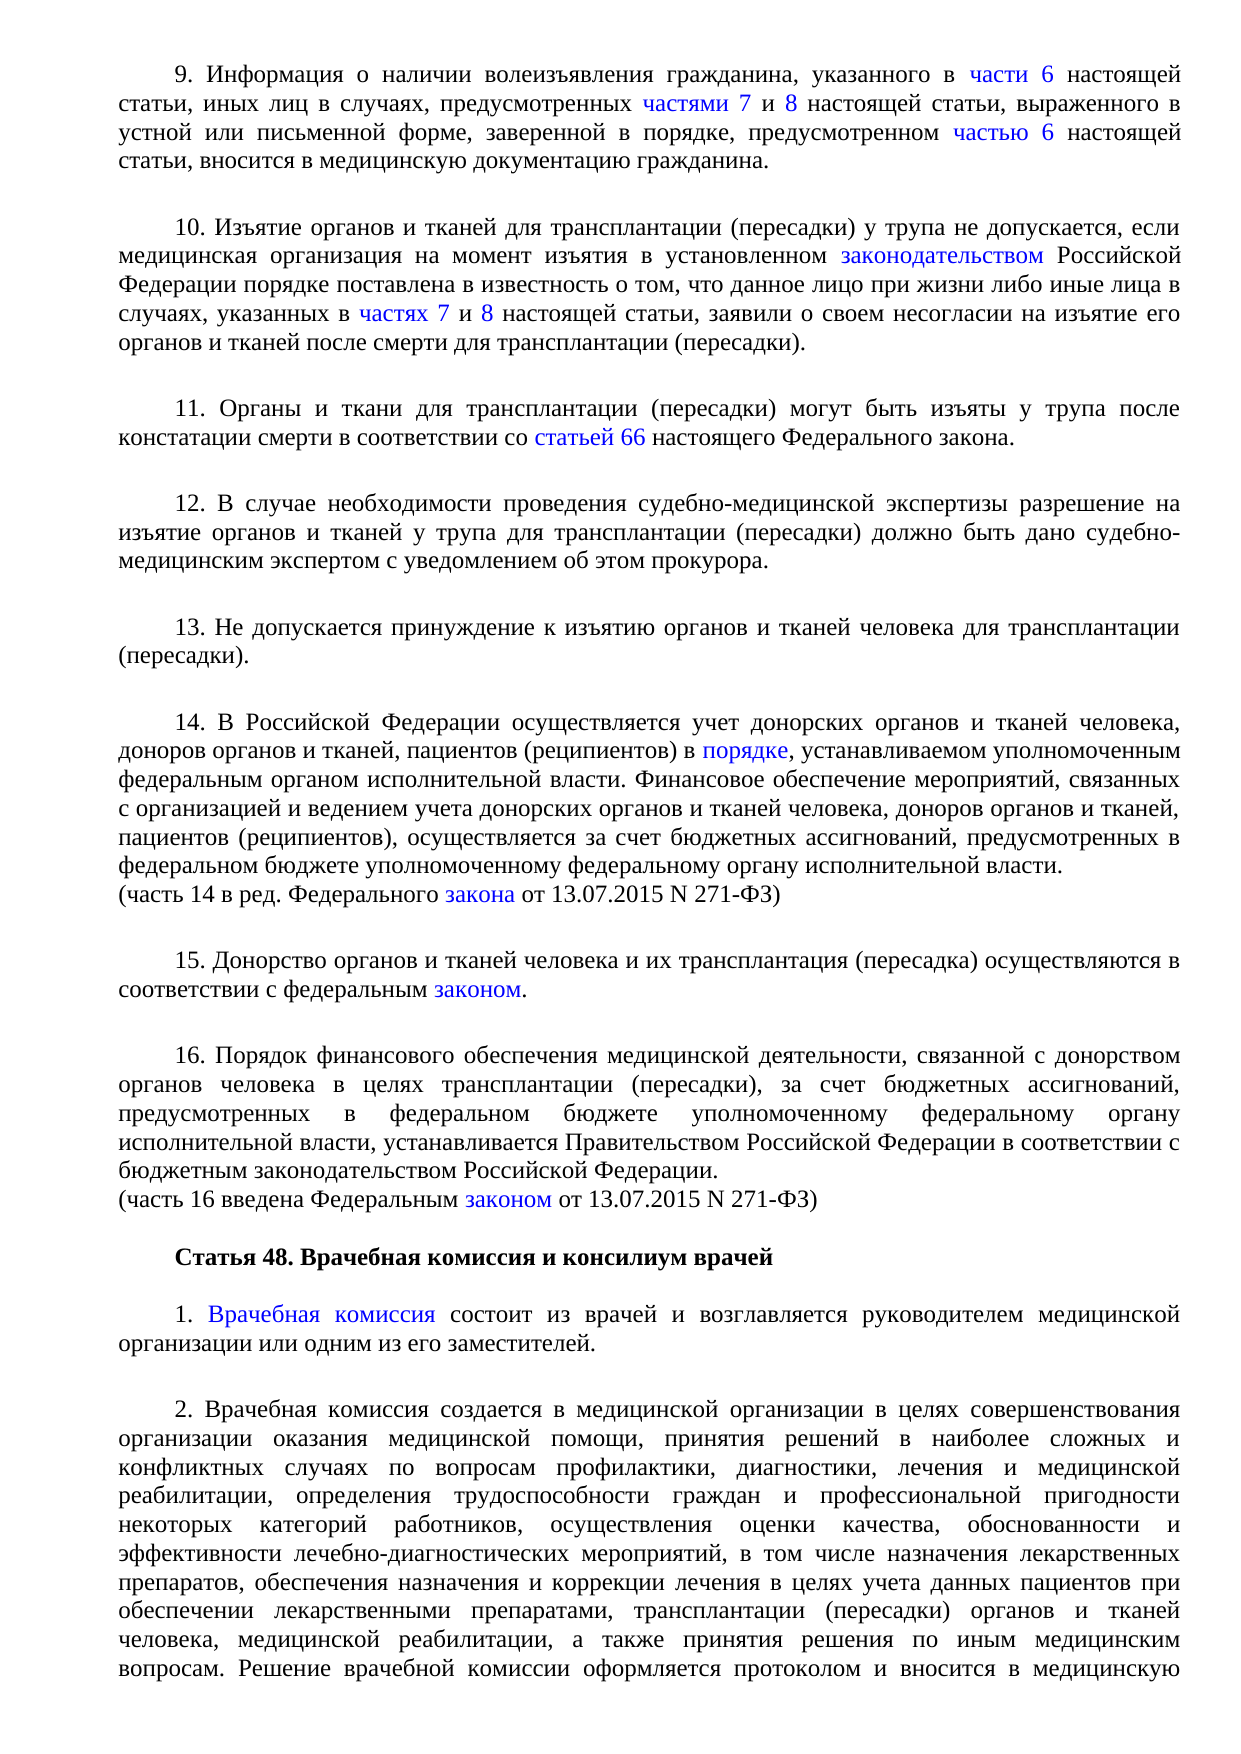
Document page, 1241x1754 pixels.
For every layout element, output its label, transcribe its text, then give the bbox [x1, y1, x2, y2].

text 12. В случае необходимости проведения судебно-медицинской экспертизы разрешение на изъятие органов и тканей у трупа для трансплантации (пересадки) должно быть дано судебно-медицинским экспертом с уведомлением об этом прокурора. [118, 488, 1181, 574]
text (часть 16 введена Федеральным законом от 13.07.2015 N 271-ФЗ) [118, 1184, 1181, 1213]
title Статья 48. Врачебная комиссия и консилиум врачей [118, 1242, 1181, 1270]
text (часть 14 в ред. Федерального закона от 13.07.2015 N 271-ФЗ) [118, 879, 1181, 908]
text 11. Органы и ткани для трансплантации (пересадки) могут быть изъяты у трупа после констатации смерти в соответствии со статьей 66 настоящего Федерального закона. [118, 393, 1181, 450]
text 9. Информация о наличии волеизъявления гражданина, указанного в части 6 настоящей статьи, иных лиц в случаях, предусмотренных частями 7 и 8 настоящей статьи, выраженного в устной или письменной форме, заверенной в порядке, предусмотренном частью 6 настоящей статьи, вносится в медицинскую документацию гражданина. [118, 59, 1181, 174]
text 10. Изъятие органов и тканей для трансплантации (пересадки) у трупа не допускается, если медицинская организация на момент изъятия в установленном законодательством Российской Федерации порядке поставлена в известность о том, что данное лицо при жизни либо иные лица в случаях, указанных в частях 7 и 8 настоящей статьи, заявили о своем несогласии на изъятие его органов и тканей после смерти для трансплантации (пересадки). [118, 212, 1181, 355]
text 16. Порядок финансового обеспечения медицинской деятельности, связанной с донорством органов человека в целях трансплантации (пересадки), за счет бюджетных ассигнований, предусмотренных в федеральном бюджете уполномоченному федеральному органу исполнительной власти, устанавливается Правительством Российской Федерации в соответствии с бюджетным законодательством Российской Федерации. [118, 1040, 1181, 1184]
text 15. Донорство органов и тканей человека и их трансплантация (пересадка) осуществляются в соответствии с федеральным законом. [118, 945, 1181, 1003]
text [118, 1394, 1181, 1682]
text 14. В Российской Федерации осуществляется учет донорских органов и тканей человека, доноров органов и тканей, пациентов (реципиентов) в порядке, устанавливаемом уполномоченным федеральным органом исполнительной власти. Финансовое обеспечение мероприятий, связанных с организацией и ведением учета донорских органов и тканей человека, доноров органов и тканей, пациентов (реципиентов), осуществляется за счет бюджетных ассигнований, предусмотренных в федеральном бюджете уполномоченному федеральному органу исполнительной власти. [118, 707, 1181, 879]
text 1. Врачебная комиссия состоит из врачей и возглавляется руководителем медицинской организации или одним из его заместителей. [118, 1299, 1181, 1357]
text 13. Не допускается принуждение к изъятию органов и тканей человека для трансплантации (пересадки). [118, 612, 1181, 669]
